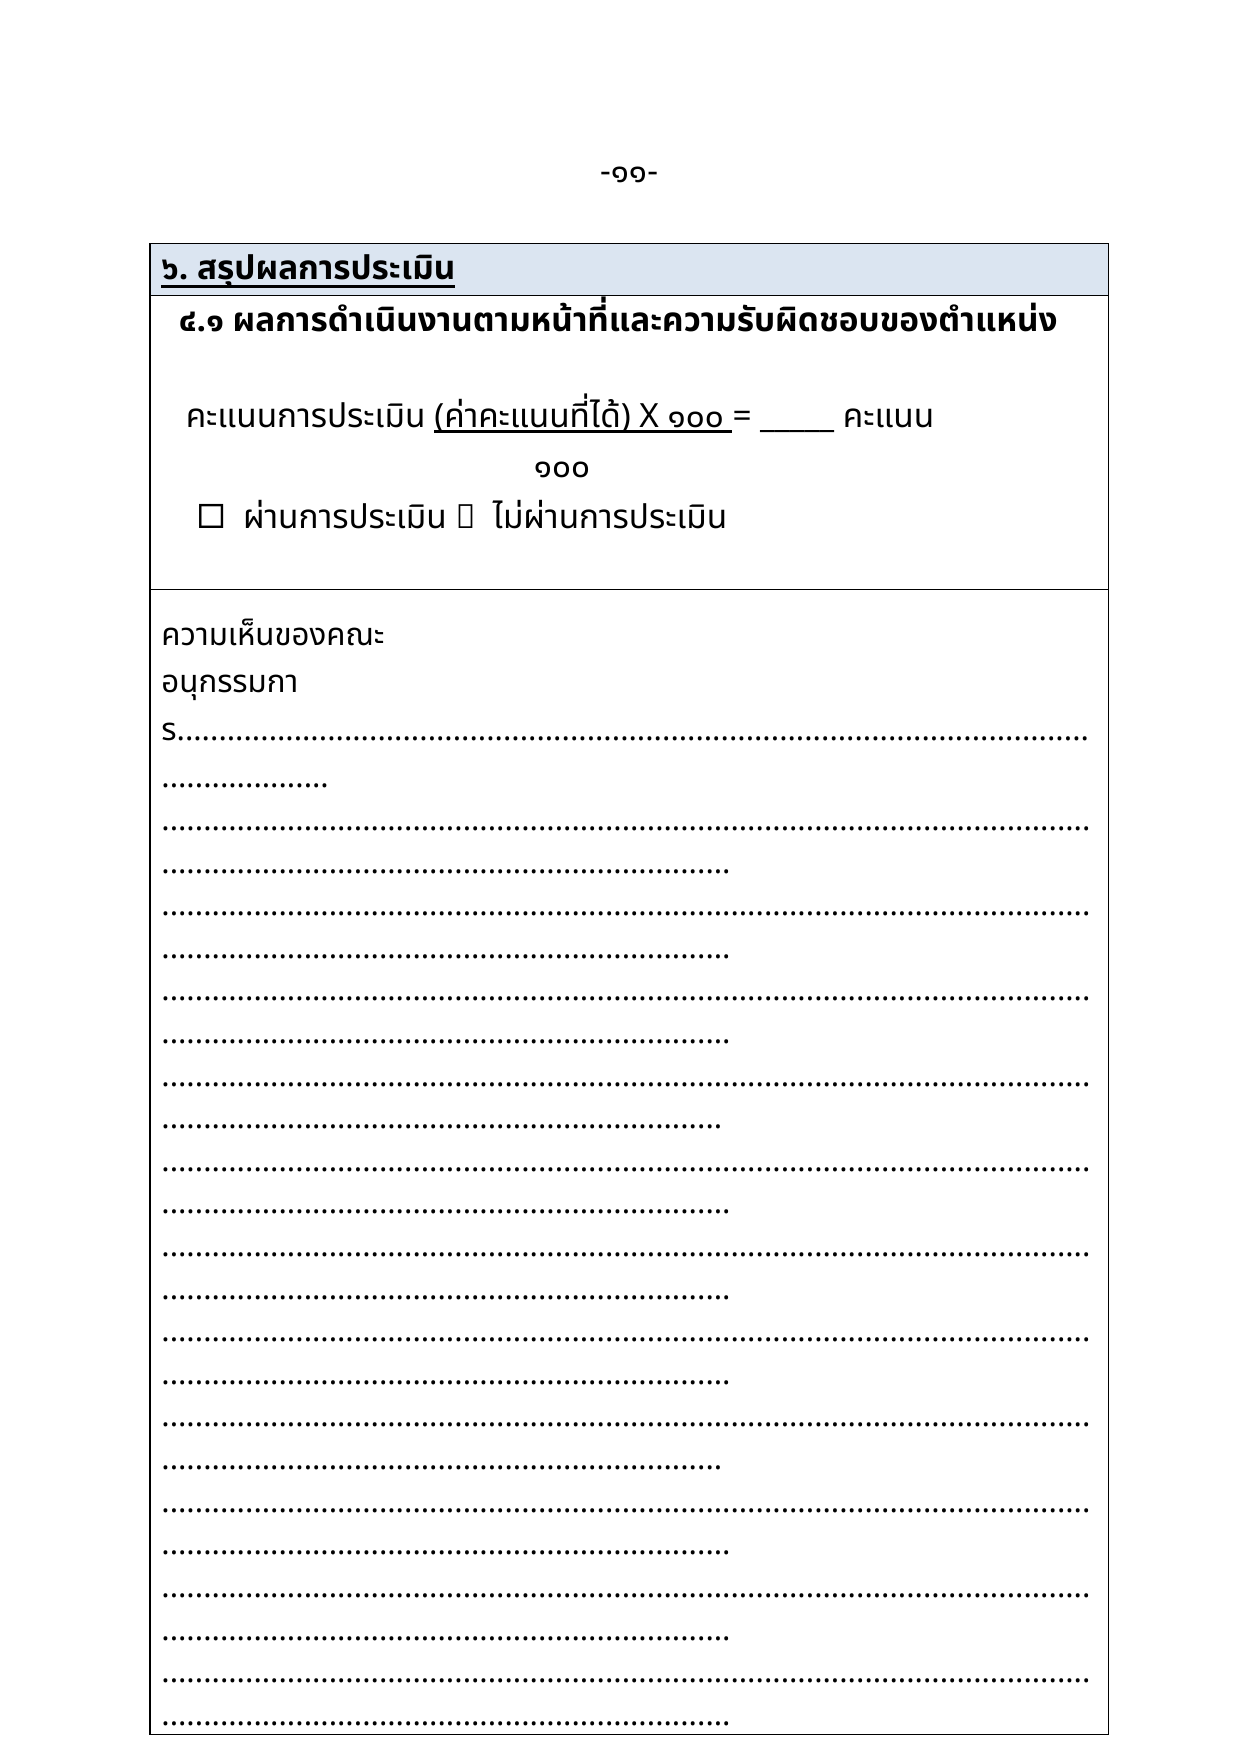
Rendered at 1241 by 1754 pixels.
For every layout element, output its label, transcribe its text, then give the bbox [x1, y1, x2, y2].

table_cell ๔.๑ ผลการดำเนินงานตามหน้าที่และความรับผิดชอบของตำแหน่ง คะแนนการประเมิน (ค่าคะแนนที่ได้) X ๑๐๐ = _____ คะแนน ๑๐๐ ผ่านการประเมิน ไม่ผ่านการประเมิน [151, 296, 1108, 589]
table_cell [151, 590, 1108, 1734]
table_header ๖. สรุปผลการประเมิน [151, 244, 1108, 295]
text -๑๑- [150, 147, 1107, 198]
